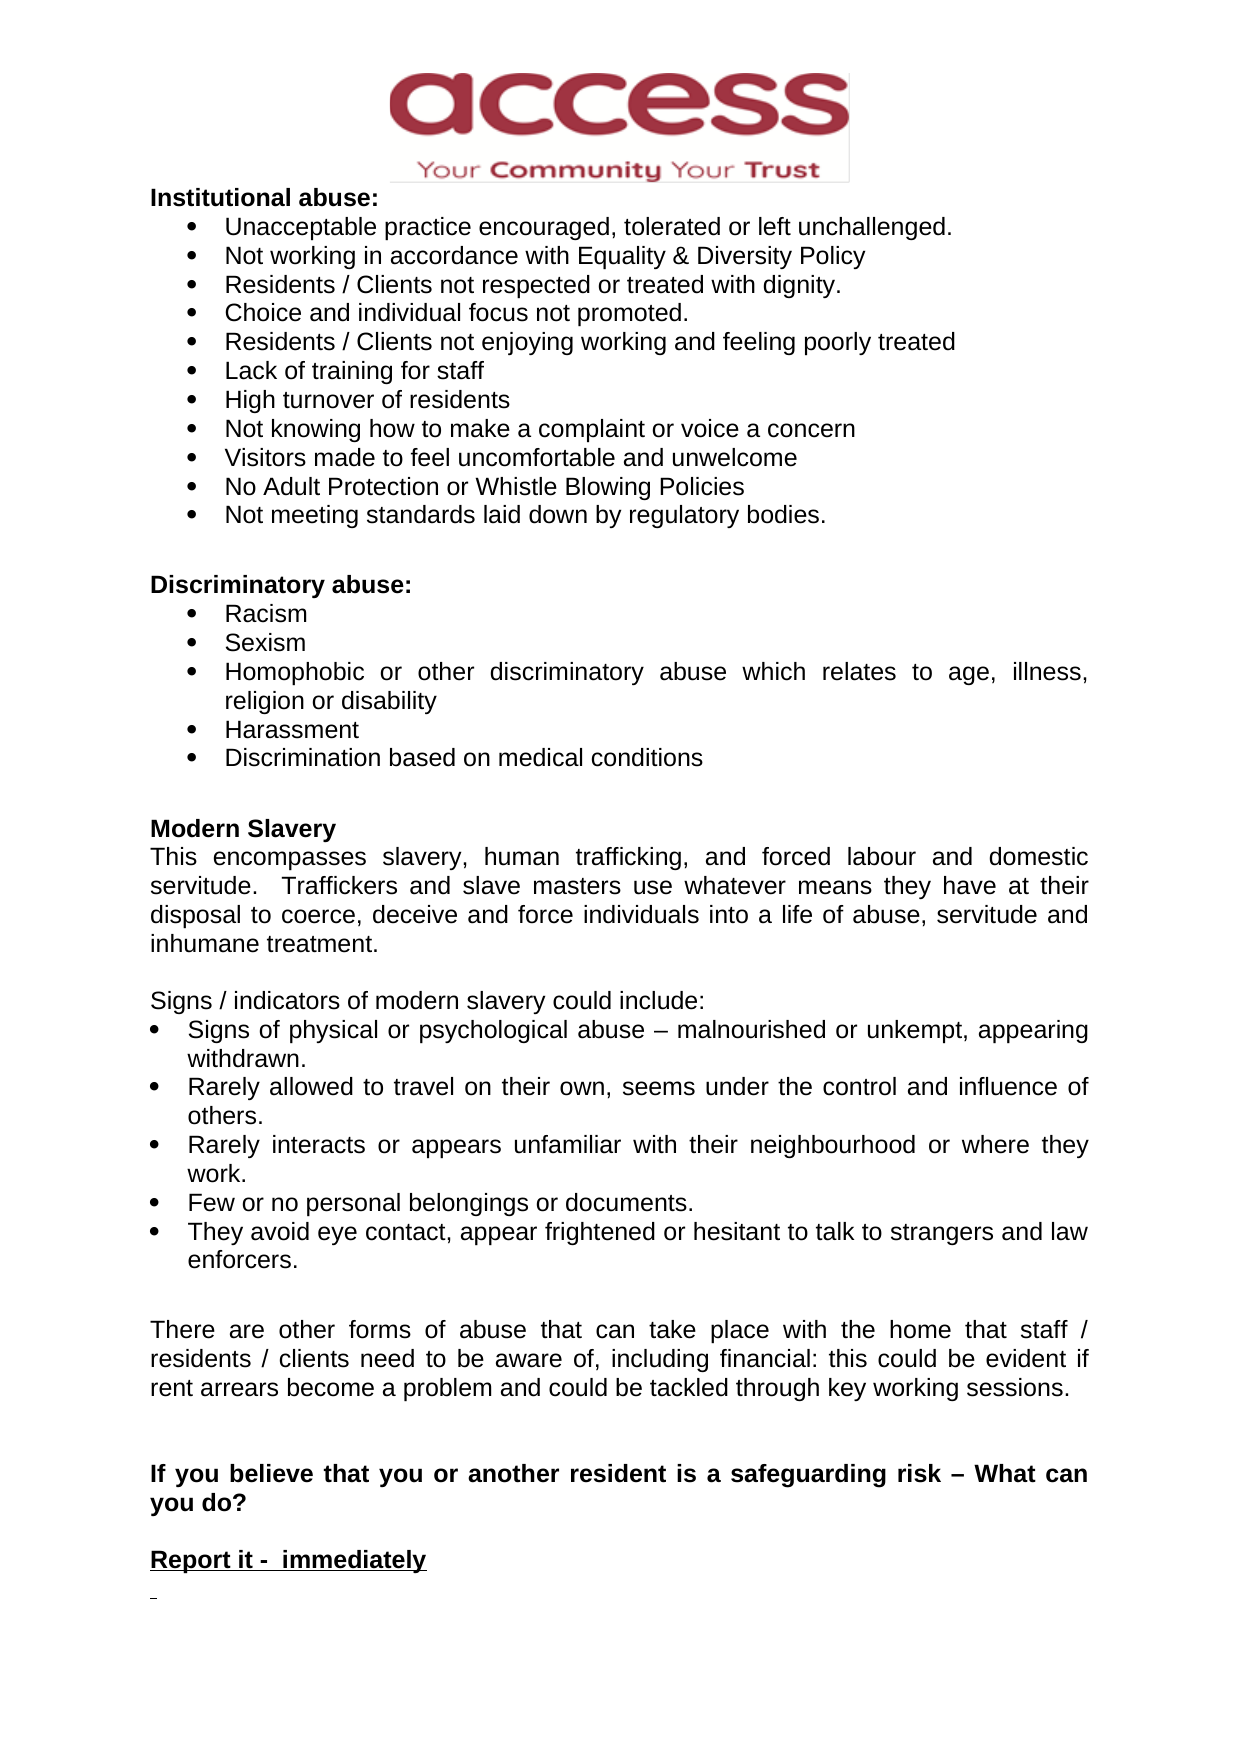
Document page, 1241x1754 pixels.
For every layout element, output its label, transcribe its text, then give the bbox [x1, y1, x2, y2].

list Not working in accordance with Equality & Diversity Policy [187, 241, 1090, 269]
text Institutional abuse: [150, 183, 1090, 212]
list Residents / Clients not respected or treated with dignity. [187, 269, 1090, 298]
list Choice and individual focus not promoted. [187, 298, 1090, 327]
list No Adult Protection or Whistle Blowing Policies [187, 472, 1090, 500]
list Harassment [187, 714, 1090, 743]
text Signs / indicators of modern slavery could include: [150, 986, 1090, 1015]
list Residents / Clients not enjoying working and feeling poorly treated [187, 327, 1090, 356]
list Sexism [187, 628, 1090, 657]
text Report it - immediately [150, 1545, 1090, 1574]
picture [389, 73, 851, 184]
list Rarely interacts or appears unfamiliar with their neighbourhood or where they work. [150, 1130, 1090, 1188]
list Few or no personal belongings or documents. [150, 1188, 1090, 1216]
list High turnover of residents [187, 385, 1090, 414]
list Discrimination based on medical conditions [187, 743, 1090, 772]
list Racism [187, 599, 1090, 628]
list Visitors made to feel uncomfortable and unwelcome [187, 443, 1090, 472]
list They avoid eye contact, appear frightened or hesitant to talk to strangers and law enforcers. [150, 1216, 1090, 1274]
list Homophobic or other discriminatory abuse which relates to age, illness, religion or disability [187, 657, 1090, 714]
list Lack of training for staff [187, 356, 1090, 385]
list Unacceptable practice encouraged, tolerated or left unchallenged. [187, 212, 1090, 241]
list Not meeting standards laid down by regulatory bodies. [187, 500, 1090, 529]
list Rarely allowed to travel on their own, seems under the control and influence of others. [150, 1072, 1090, 1130]
text Modern Slavery [150, 813, 1090, 842]
text There are other forms of abuse that can take place with the home that staff / residents / clients need to be aware of, including financial: this could be evident if rent arrears become a problem and could be tackled through key working sessions. [150, 1315, 1090, 1402]
text Discriminatory abuse: [150, 571, 1090, 599]
list Signs of physical or psychological abuse – malnourished or unkempt, appearing withdrawn. [150, 1015, 1090, 1072]
text If you believe that you or another resident is a safeguarding risk – What can you do? [150, 1459, 1090, 1517]
text This encompasses slavery, human trafficking, and forced labour and domestic servitude. Traffickers and slave masters use whatever means they have at their disposal to coerce, deceive and force individuals into a life of abuse, servitude and inhumane treatment. [150, 842, 1090, 957]
list Not knowing how to make a complaint or voice a concern [187, 414, 1090, 443]
